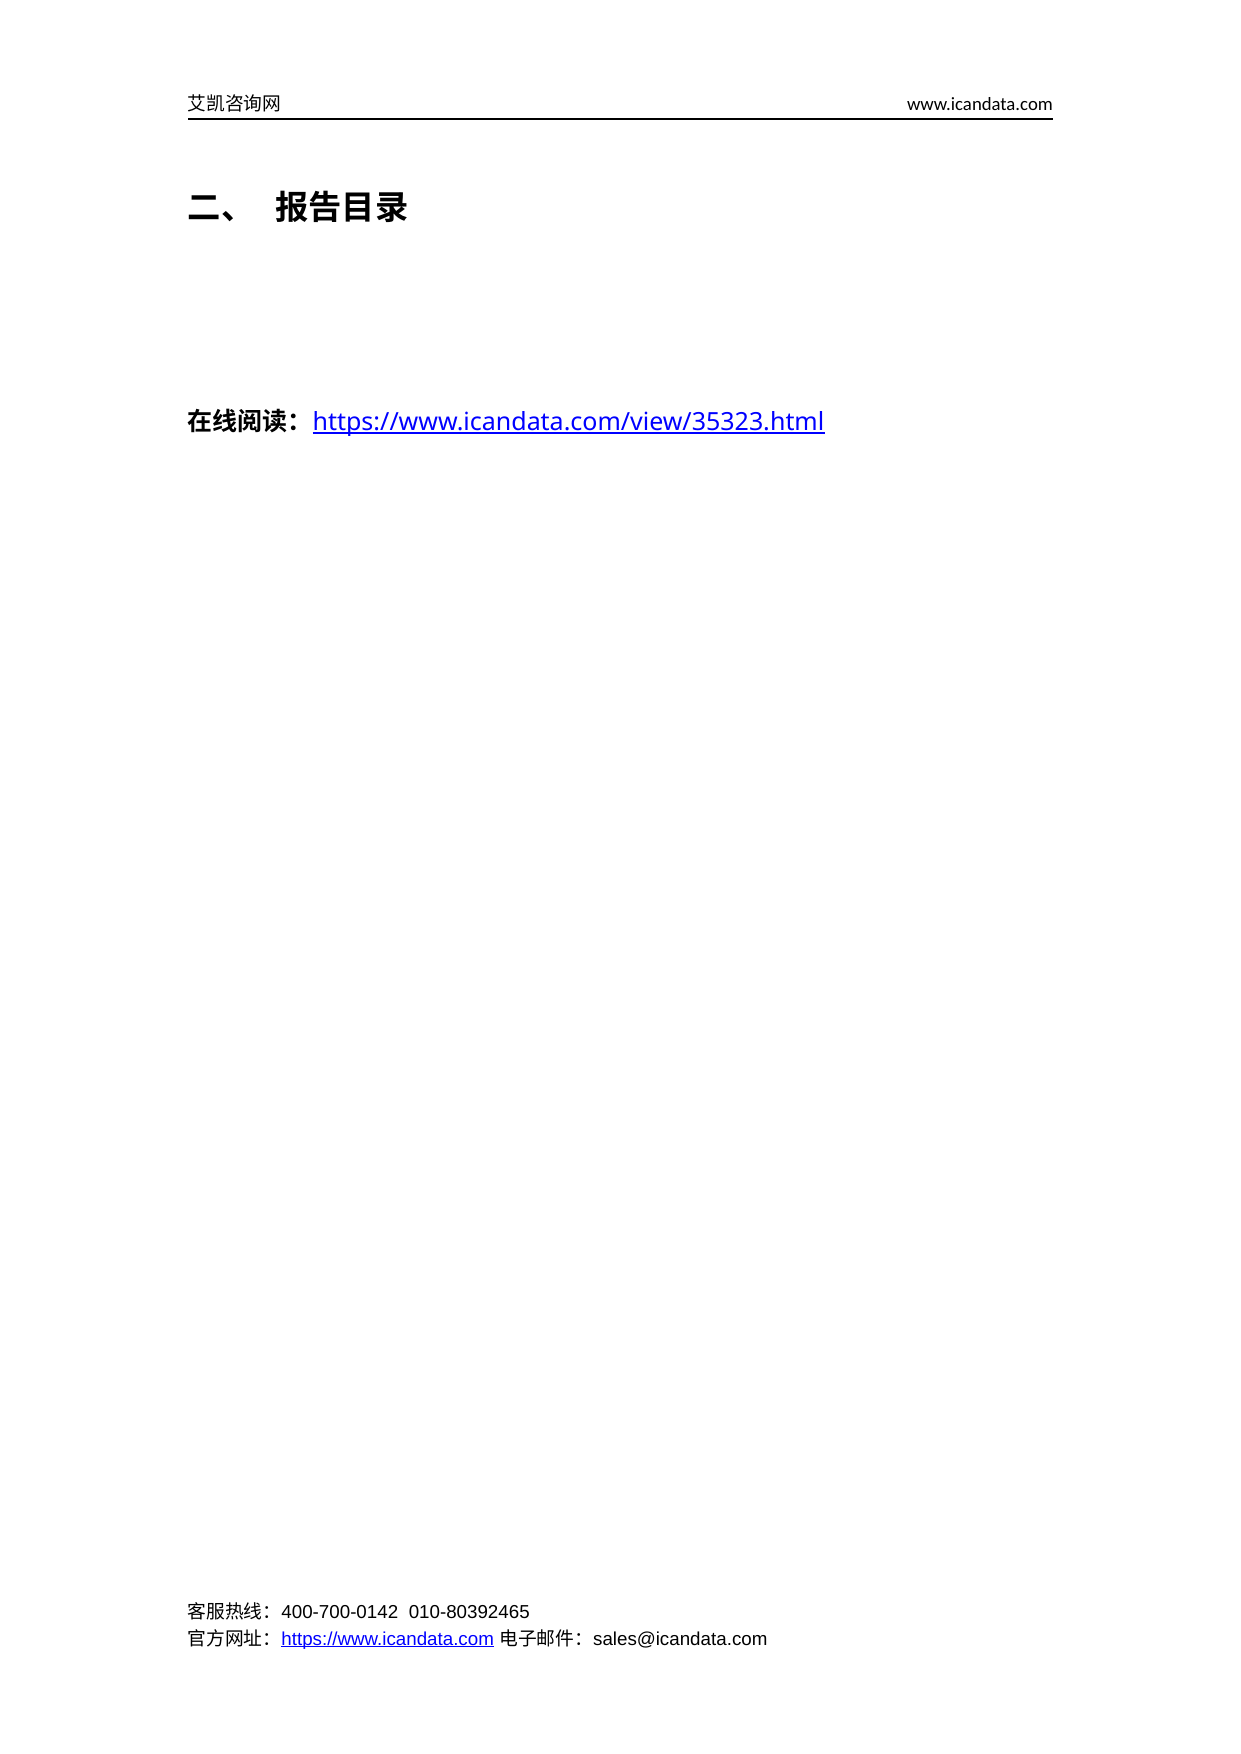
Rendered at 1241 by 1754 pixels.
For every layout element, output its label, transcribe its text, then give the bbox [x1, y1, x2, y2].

subtitle 报告目录 [187, 172, 1053, 237]
text 在线阅读：https://www.icandata.com/view/35323.html [187, 387, 1053, 452]
